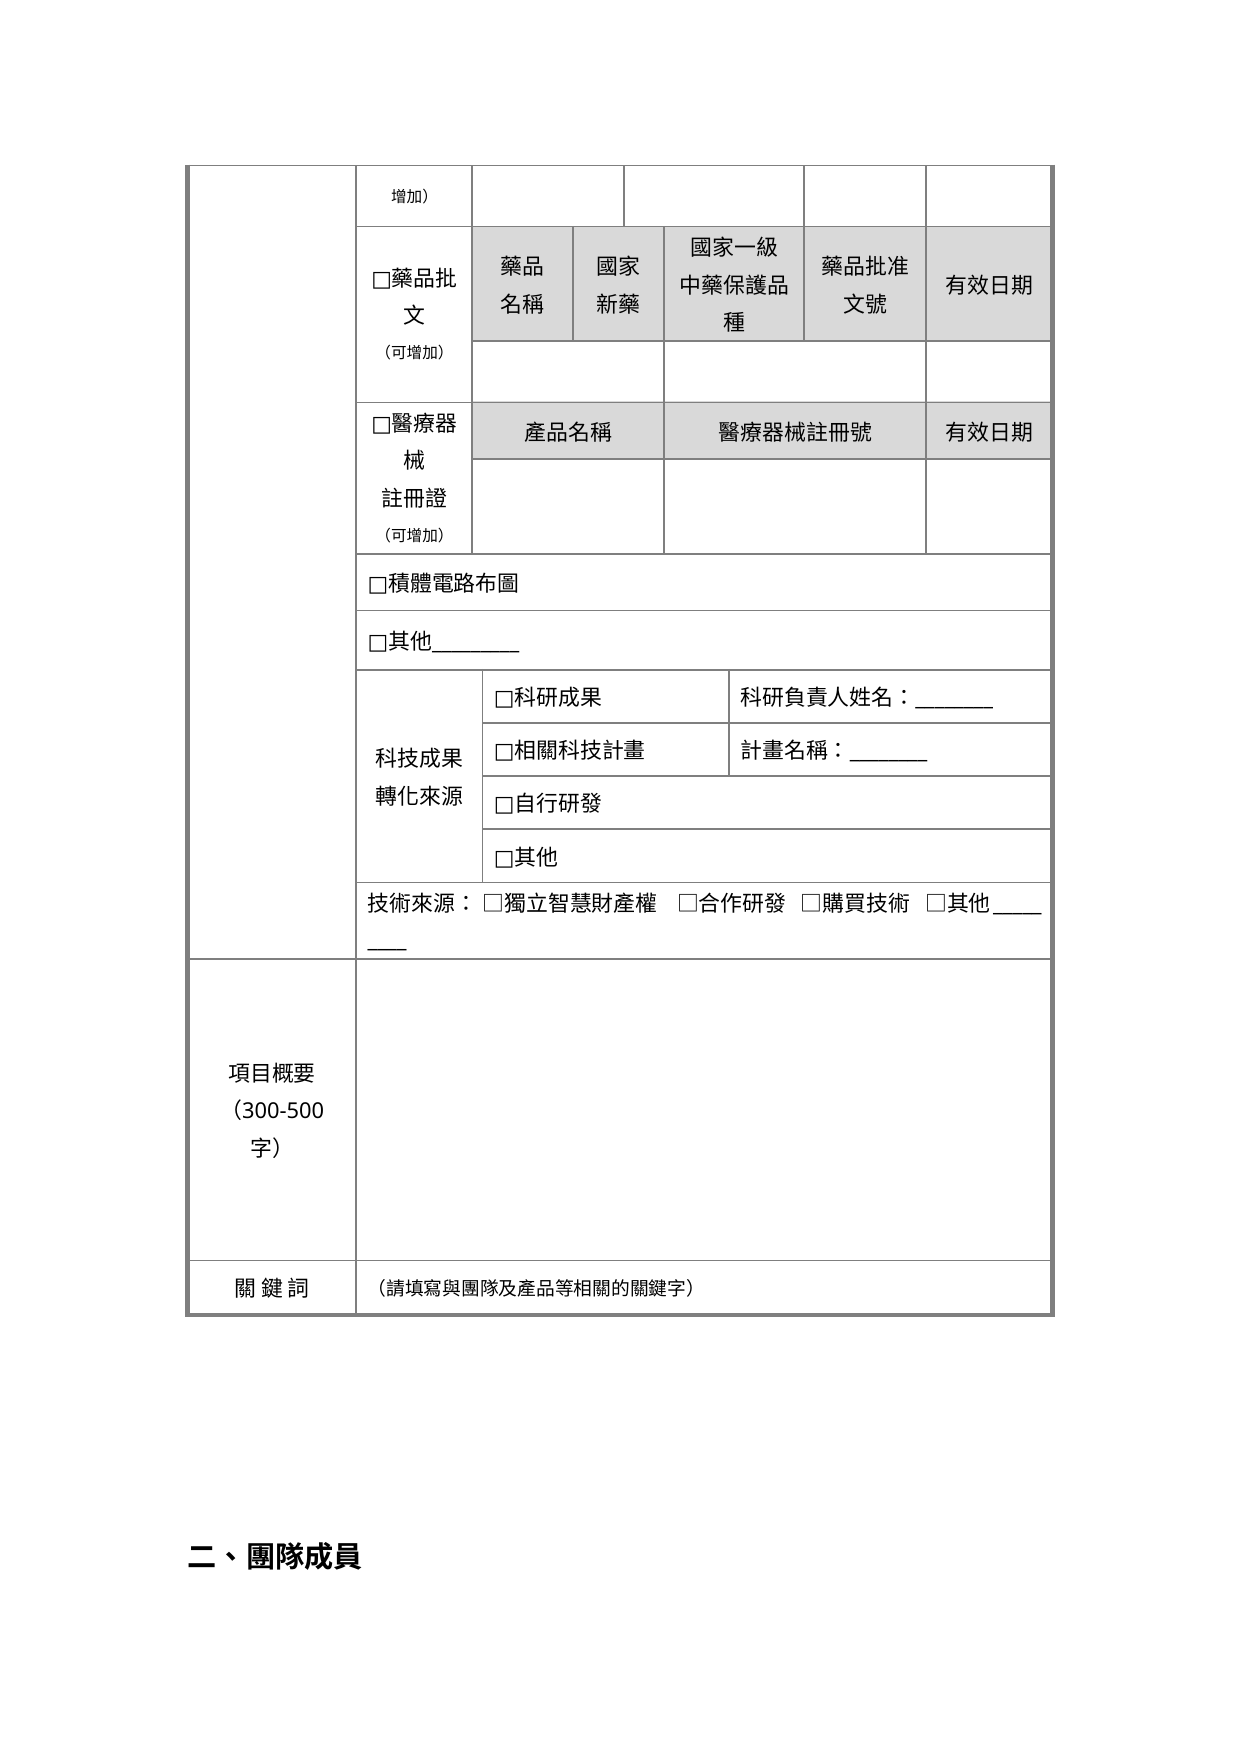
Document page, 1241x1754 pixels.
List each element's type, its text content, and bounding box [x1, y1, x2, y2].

table_cell □相關科技計畫 [483, 724, 728, 775]
table_cell [357, 960, 1050, 1259]
table_cell 藥品批准 文號 [805, 227, 925, 340]
table_cell 項目概要 （300-500字） [190, 960, 355, 1259]
table_cell 產品名稱 [473, 403, 663, 458]
table_cell 計畫名稱：________ [730, 724, 1050, 775]
table_cell （請填寫與團隊及產品等相關的關鍵字） [357, 1261, 1050, 1313]
table_cell [805, 166, 925, 226]
table_cell [625, 166, 803, 226]
table_cell [473, 342, 663, 401]
table_cell [665, 342, 925, 401]
table_cell □醫療器械 註冊證（可增加） [357, 403, 471, 553]
table_cell □其他_________ [357, 611, 1050, 669]
table_cell [927, 460, 1050, 553]
table_cell 關 鍵 詞 [190, 1261, 355, 1313]
table_cell 科研負責人姓名：________ [730, 671, 1050, 722]
table_cell [927, 166, 1050, 226]
table_cell □科研成果 [483, 671, 728, 722]
table_cell □自行研發 [483, 777, 1050, 828]
table_cell 有效日期 [927, 403, 1050, 458]
table_cell [665, 460, 925, 553]
table_cell [473, 460, 663, 553]
table_cell □其他 [483, 830, 1050, 881]
table_cell 科技成果 轉化來源 [357, 671, 482, 881]
table_cell 國家 新藥 [574, 227, 663, 340]
table_cell 醫療器械註冊號 [665, 403, 925, 458]
table_cell □積體電路布圖 [357, 555, 1050, 610]
table_cell [927, 342, 1050, 401]
table_cell 國家一級 中藥保護品種 [665, 227, 803, 340]
table_cell □藥品批文 （可增加） [357, 227, 471, 401]
table_cell 技術來源： □獨立智慧財產權 □合作研發 □購買技術 □其他_________ [357, 883, 1050, 958]
table_cell 有效日期 [927, 227, 1050, 340]
text 二、團隊成員 [187, 1533, 1053, 1576]
table_cell 藥品 名稱 [473, 227, 572, 340]
table_cell [473, 166, 623, 226]
table_cell □軟體著作權 （可增加） [357, 166, 471, 226]
